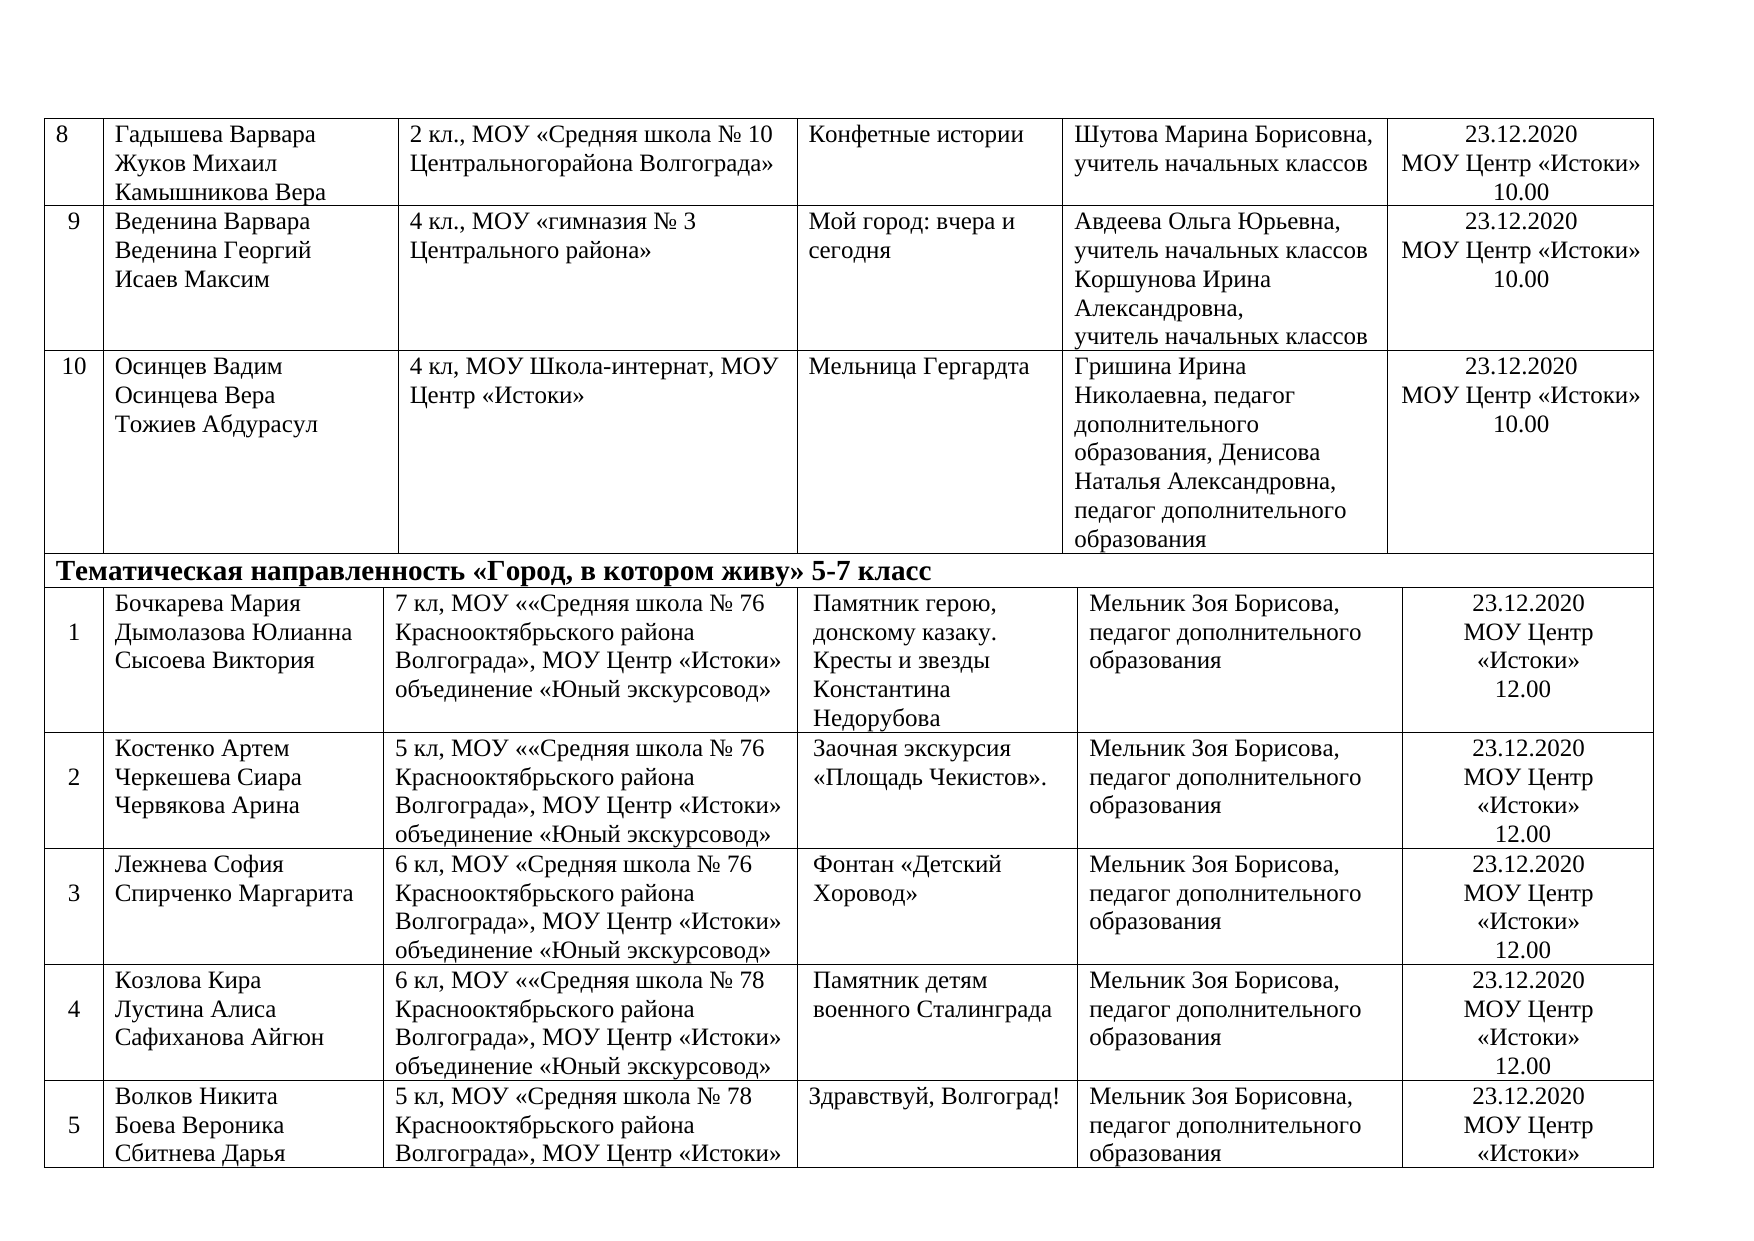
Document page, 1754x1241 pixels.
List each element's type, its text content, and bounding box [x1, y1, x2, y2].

table_cell 23.12.2020 МОУ Центр «Истоки» 12.00 [1403, 588, 1653, 732]
table_cell 2 [45, 733, 103, 848]
table_cell 10 [45, 351, 103, 552]
table_cell Мой город: вчера и сегодня [798, 206, 1062, 350]
table_cell Гришина Ирина Николаевна, педагог дополнительного образования, Денисова Наталья Александровна, педагог дополнительного образования [1063, 351, 1387, 552]
table_cell Памятник герою, донскому казаку. Кресты и звезды Константина Недорубова [798, 588, 1077, 732]
table_cell 6 кл, МОУ «Средняя школа № 76 Краснооктябрьского района Волгограда», МОУ Центр «Истоки» объединение «Юный экскурсовод» [384, 849, 797, 964]
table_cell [1403, 1081, 1653, 1167]
table_cell 23.12.2020 МОУ Центр «Истоки» 12.00 [1403, 733, 1653, 848]
table_cell 4 [45, 965, 103, 1080]
table_cell Гадышева Варвара Жуков Михаил Камышникова Вера [104, 119, 398, 205]
table_cell Лежнева София Спирченко Маргарита [104, 849, 383, 964]
table_cell Памятник детям военного Сталинграда [798, 965, 1077, 1080]
table_cell Мельник Зоя Борисова, педагог дополнительного образования [1078, 965, 1402, 1080]
table_cell 8 [45, 119, 103, 205]
table_cell 4 кл., МОУ «гимназия № 3 Центрального района» [399, 206, 797, 350]
table_cell Мельник Зоя Борисова, педагог дополнительного образования [1078, 849, 1402, 964]
table_cell 5 [45, 1081, 103, 1167]
table_cell 6 кл, МОУ ««Средняя школа № 78 Краснооктябрьского района Волгограда», МОУ Центр «Истоки» объединение «Юный экскурсовод» [384, 965, 797, 1080]
table_cell Осинцев Вадим Осинцева Вера Тожиев Абдурасул [104, 351, 398, 552]
table_cell Веденина Варвара Веденина Георгий Исаев Максим [104, 206, 398, 350]
table_cell 7 кл, МОУ ««Средняя школа № 76 Краснооктябрьского района Волгограда», МОУ Центр «Истоки» объединение «Юный экскурсовод» [384, 588, 797, 732]
table_cell Мельница Гергардта [798, 351, 1062, 552]
table_cell Шутова Марина Борисовна, учитель начальных классов [1063, 119, 1387, 205]
table_cell Фонтан «Детский Хоровод» [798, 849, 1077, 964]
table_cell 23.12.2020 МОУ Центр «Истоки» 12.00 [1403, 849, 1653, 964]
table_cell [1388, 119, 1653, 205]
table_cell 23.12.2020 МОУ Центр «Истоки» 12.00 [1403, 965, 1653, 1080]
table_cell 4 кл, МОУ Школа-интернат, МОУ Центр «Истоки» [399, 351, 797, 552]
table_cell Конфетные истории [798, 119, 1062, 205]
table_cell 2 кл., МОУ «Средняя школа № 10 Центральногорайона Волгограда» [399, 119, 797, 205]
table_cell 5 кл, МОУ ««Средняя школа № 76 Краснооктябрьского района Волгограда», МОУ Центр «Истоки» объединение «Юный экскурсовод» [384, 733, 797, 848]
table_cell Тематическая направленность «Город, в котором живу» 5-7 класс [45, 554, 1653, 587]
table_cell Костенко Артем Черкешева Сиара Червякова Арина [104, 733, 383, 848]
table_cell Заочная экскурсия «Площадь Чекистов». [798, 733, 1077, 848]
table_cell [384, 1081, 797, 1167]
table_cell 9 [45, 206, 103, 350]
table_cell 1 [45, 588, 103, 732]
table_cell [1078, 1081, 1402, 1167]
table_cell Козлова Кира Лустина Алиса Сафиханова Айгюн [104, 965, 383, 1080]
table_cell Бочкарева Мария Дымолазова Юлианна Сысоева Виктория [104, 588, 383, 732]
table_cell 23.12.2020 МОУ Центр «Истоки» 10.00 [1388, 351, 1653, 552]
table_cell Мельник Зоя Борисова, педагог дополнительного образования [1078, 733, 1402, 848]
table_cell Мельник Зоя Борисова, педагог дополнительного образования [1078, 588, 1402, 732]
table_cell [104, 1081, 383, 1167]
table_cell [798, 1081, 1077, 1167]
table_cell 3 [45, 849, 103, 964]
table_cell Авдеева Ольга Юрьевна, учитель начальных классов Коршунова Ирина Александровна, учитель начальных классов [1063, 206, 1387, 350]
table_cell 23.12.2020 МОУ Центр «Истоки» 10.00 [1388, 206, 1653, 350]
